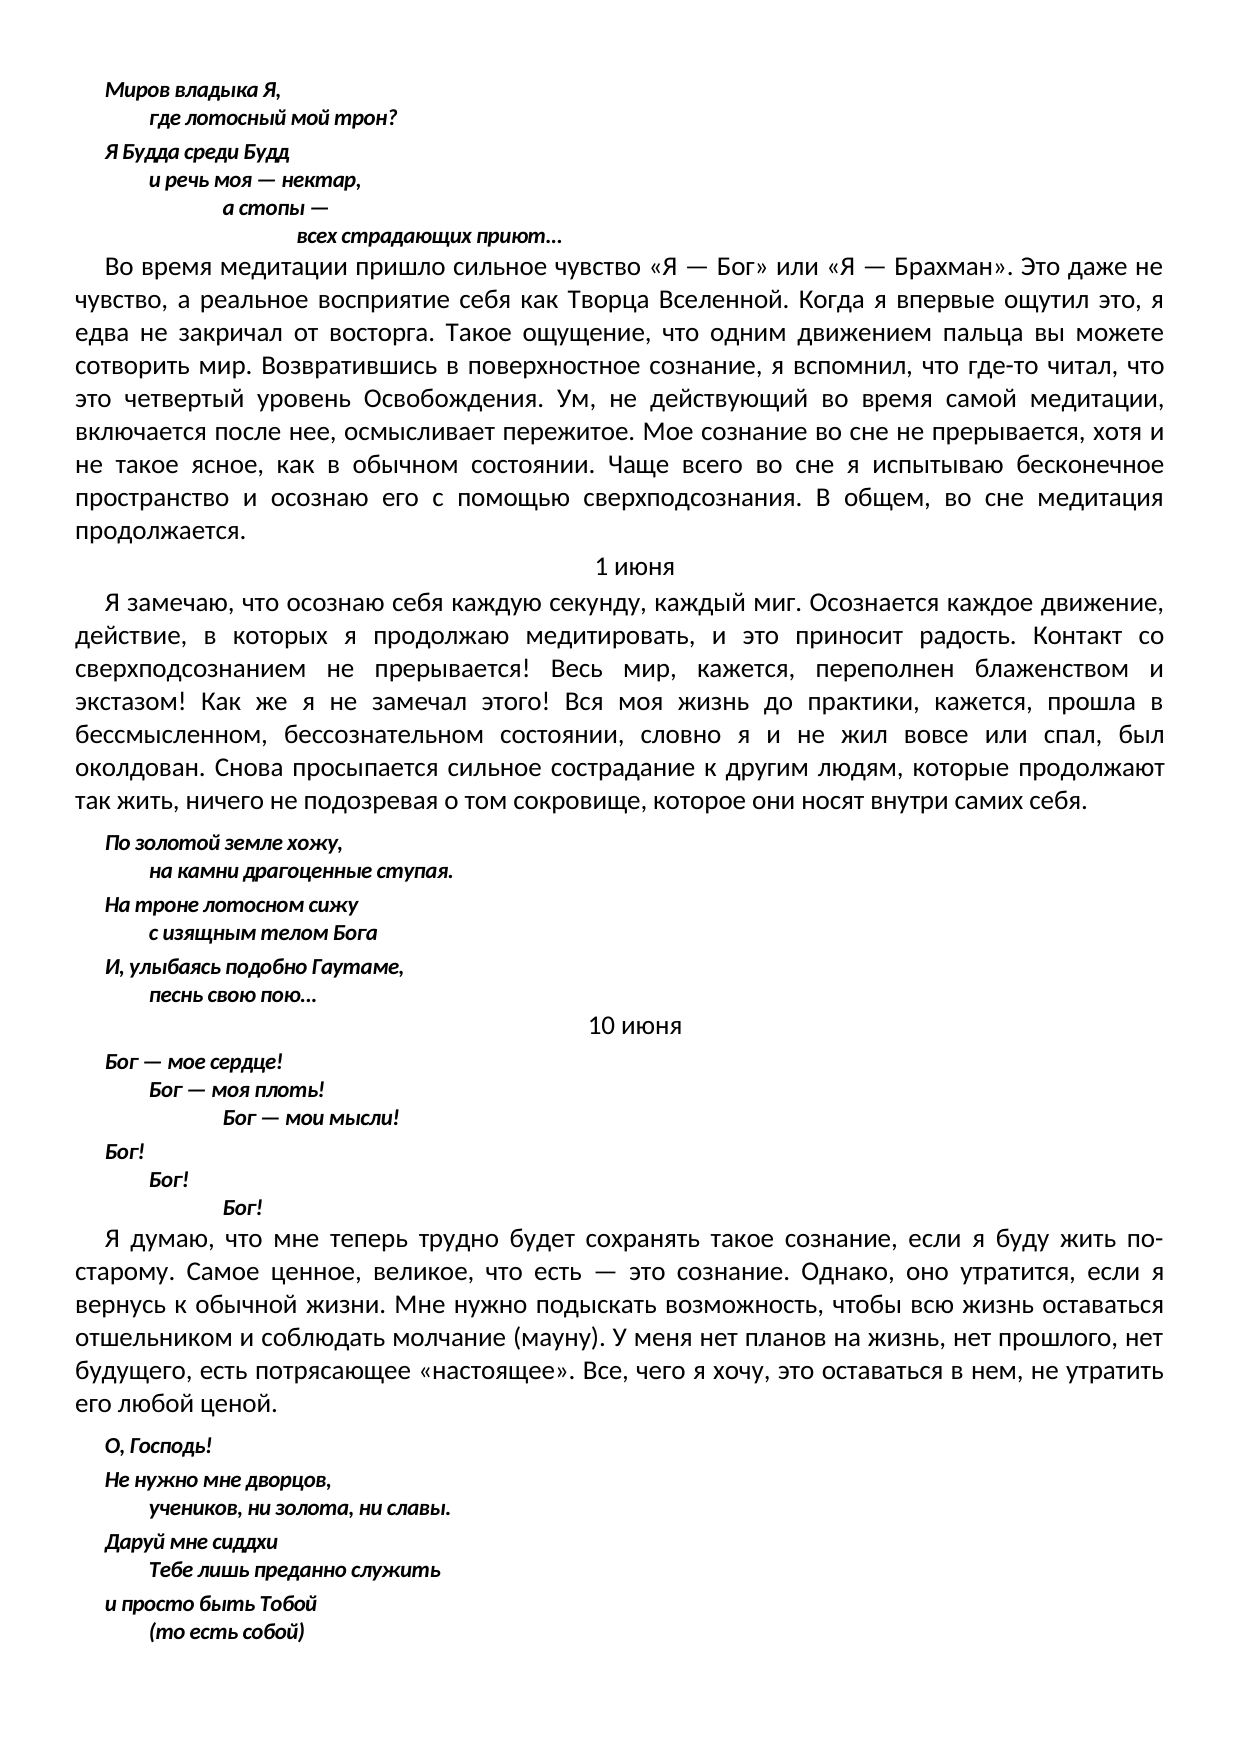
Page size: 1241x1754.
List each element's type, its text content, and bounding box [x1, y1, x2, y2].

text По золотой земле хожу, на камни драгоценные ступая. [104, 828, 1165, 884]
text 10 июня [75, 1008, 1165, 1041]
text Бог! Бог! Бог! [104, 1137, 1165, 1221]
text Я думаю, что мне теперь трудно будет сохранять такое сознание, если я буду жить по-старому. Самое ценное, великое, что есть — это сознание. Однако, оно утратится, если я вернусь к обычной жизни. Мне нужно подыскать возможность, чтобы всю жизнь оставаться отшельником и соблюдать молчание (мауну). У меня нет планов на жизнь, нет прошлого, нет будущего, есть потрясающее «настоящее». Все, чего я хочу, это оставаться в нем, не утратить его любой ценой. [75, 1221, 1165, 1419]
text О, Господь! [104, 1431, 1165, 1459]
text 1 июня [75, 549, 1165, 582]
text и просто быть Тобой (то есть собой) [104, 1589, 1165, 1645]
text И, улыбаясь подобно Гаутаме, песнь свою пою... [104, 952, 1165, 1008]
text Я Будда среди Будд и речь моя — нектар, а стопы — всех страдающих приют... [104, 137, 1165, 249]
text Бог — мое сердце! Бог — моя плоть! Бог — мои мысли! [104, 1047, 1165, 1131]
text Даруй мне сиддхи Тебе лишь преданно служить [104, 1527, 1165, 1583]
text Во время медитации пришло сильное чувство «Я — Бог» или «Я — Брахман». Это даже не чувство, а реальное восприятие себя как Творца Вселенной. Когда я впервые ощутил это, я едва не закричал от восторга. Такое ощущение, что одним движением пальца вы можете сотворить мир. Возвратившись в поверхностное сознание, я вспомнил, что где-то читал, что это четвертый уровень Освобождения. Ум, не действующий во время самой медитации, включается после нее, осмысливает пережитое. Мое сознание во сне не прерывается, хотя и не такое ясное, как в обычном состоянии. Чаще всего во сне я испытываю бесконечное пространство и осознаю его с помощью сверхподсознания. В общем, во сне медитация продолжается. [75, 249, 1165, 546]
text Миров владыка Я, где лотосный мой трон? [104, 75, 1165, 131]
text Не нужно мне дворцов, учеников, ни золота, ни славы. [104, 1465, 1165, 1521]
text Я замечаю, что осознаю себя каждую секунду, каждый миг. Осознается каждое движение, действие, в которых я продолжаю медитировать, и это приносит радость. Контакт со сверхподсознанием не прерывается! Весь мир, кажется, переполнен блаженством и экстазом! Как же я не замечал этого! Вся моя жизнь до практики, кажется, прошла в бессмысленном, бессознательном состоянии, словно я и не жил вовсе или спал, был околдован. Снова просыпается сильное сострадание к другим людям, которые продолжают так жить, ничего не подозревая о том сокровище, которое они носят внутри самих себя. [75, 585, 1165, 816]
text На троне лотосном сижу с изящным телом Бога [104, 890, 1165, 946]
